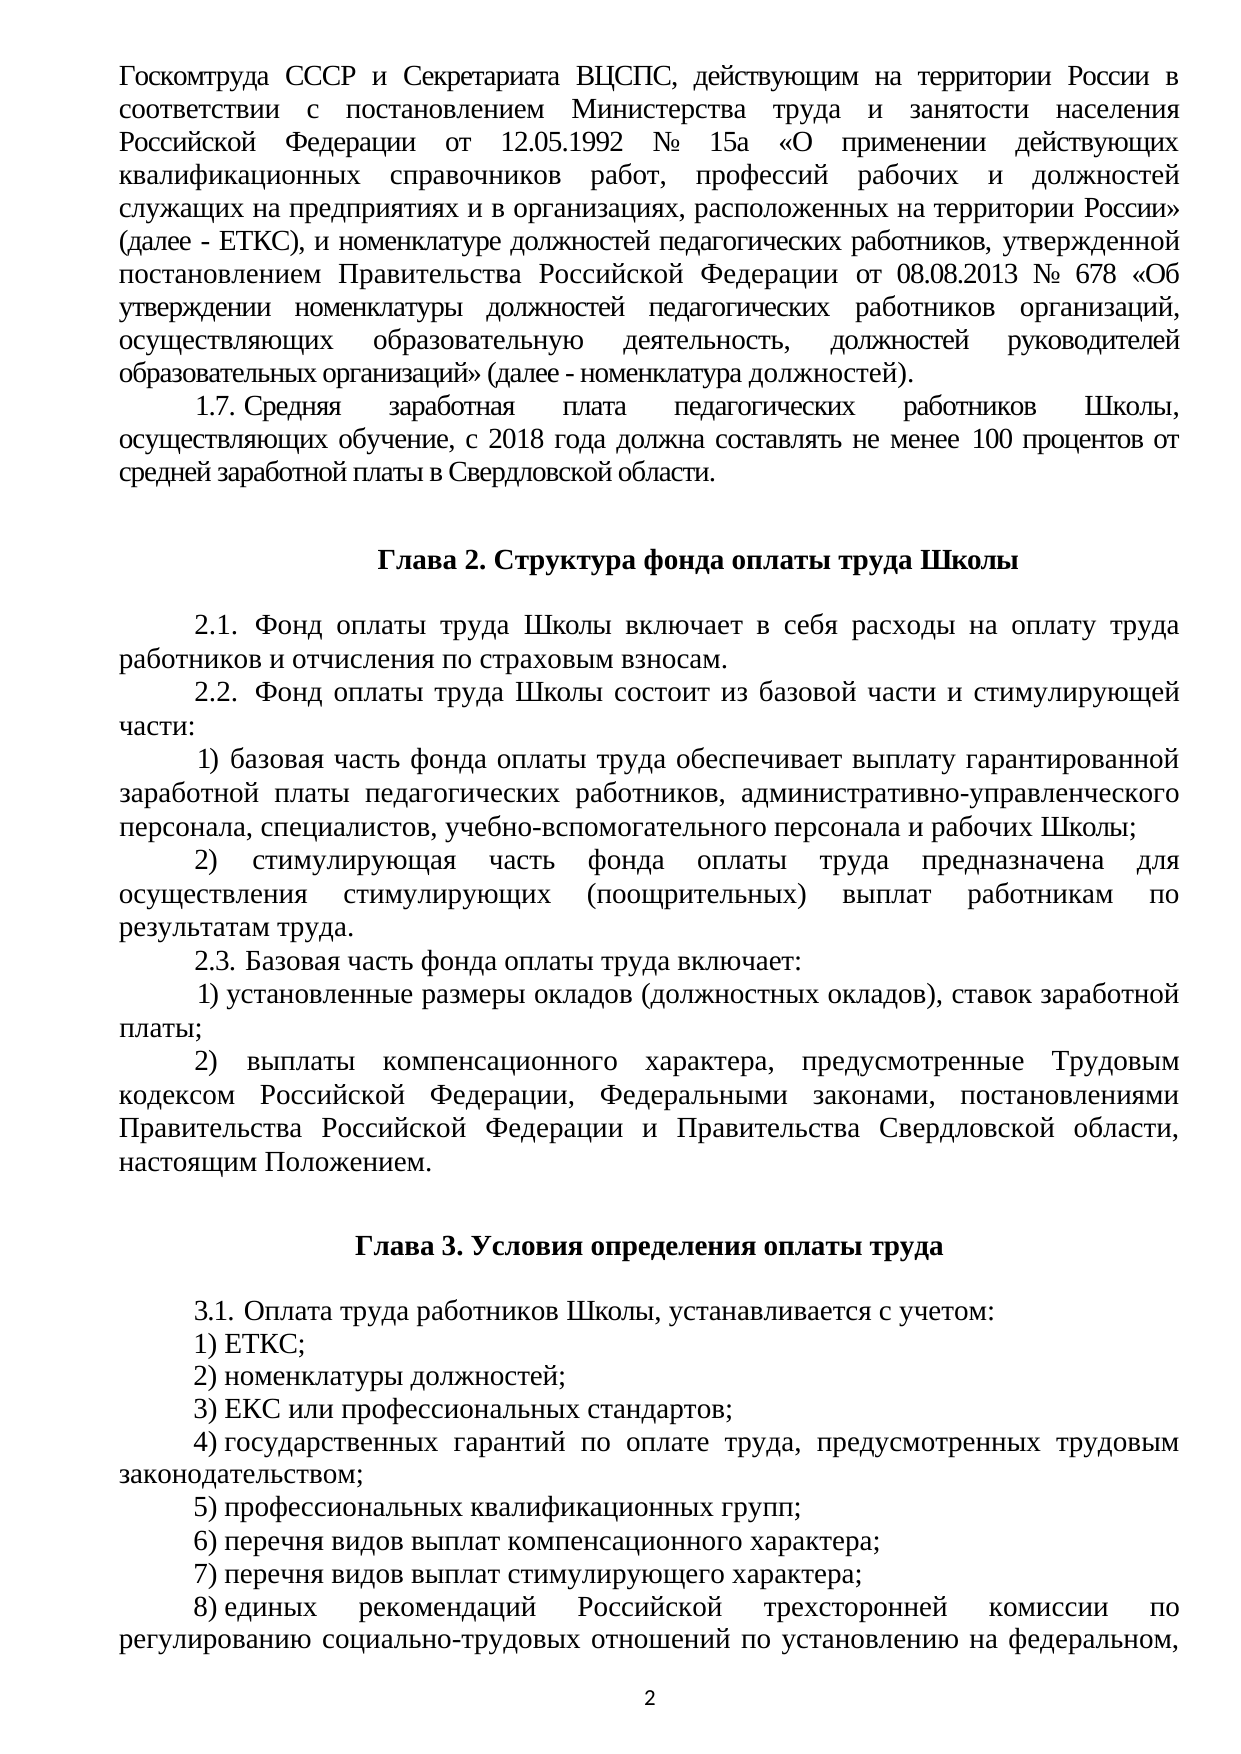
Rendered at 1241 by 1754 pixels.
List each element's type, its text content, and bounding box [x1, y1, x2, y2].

text 2) выплаты компенсационного характера, предусмотренные Трудовым кодексом Российской Федерации, Федеральными законами, постановлениями Правительства Российской Федерации и Правительства Свердловской области, настоящим Положением. [118, 1044, 1180, 1178]
list Фонд оплаты труда Школы состоит из базовой части и стимулирующей части: [118, 675, 1180, 742]
list ЕТКС; [193, 1327, 1181, 1360]
text 1) установленные размеры окладов (должностных окладов), ставок заработной платы; [119, 977, 1180, 1044]
list государственных гарантий по оплате труда, предусмотренных трудовым законодательством; [118, 1425, 1180, 1490]
list перечня видов выплат стимулирующего характера; [193, 1558, 1181, 1590]
list ЕКС или профессиональных стандартов; [193, 1393, 1181, 1425]
list перечня видов выплат компенсационного характера; [193, 1525, 1181, 1557]
list Средняя заработная плата педагогических работников Школы, осуществляющих обучение, с 2018 года должна составлять не менее 100 процентов от средней заработной платы в Свердловской области. [118, 389, 1180, 488]
list профессиональных квалификационных групп; [193, 1491, 1181, 1523]
text Глава 2. Структура фонда оплаты труда Школы [216, 542, 1181, 576]
list Фонд оплаты труда Школы включает в себя расходы на оплату труда работников и отчисления по страховым взносам. [118, 608, 1181, 675]
text 3.1. Оплата труда работников Школы, устанавливается с учетом: [118, 1294, 1180, 1327]
text 1) базовая часть фонда оплаты труда обеспечивает выплату гарантированной заработной платы педагогических работников, административно-управленческого персонала, специалистов, учебно-вспомогательного персонала и рабочих Школы; [119, 742, 1180, 843]
list номенклатуры должностей; [193, 1360, 1181, 1392]
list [118, 59, 1180, 389]
text 2.3. Базовая часть фонда оплаты труда включает: [194, 943, 1181, 977]
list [118, 1590, 1180, 1655]
text 2) стимулирующая часть фонда оплаты труда предназначена для осуществления стимулирующих (поощрительных) выплат работникам по результатам труда. [118, 843, 1180, 943]
text Глава 3. Условия определения оплаты труда [118, 1228, 1180, 1262]
